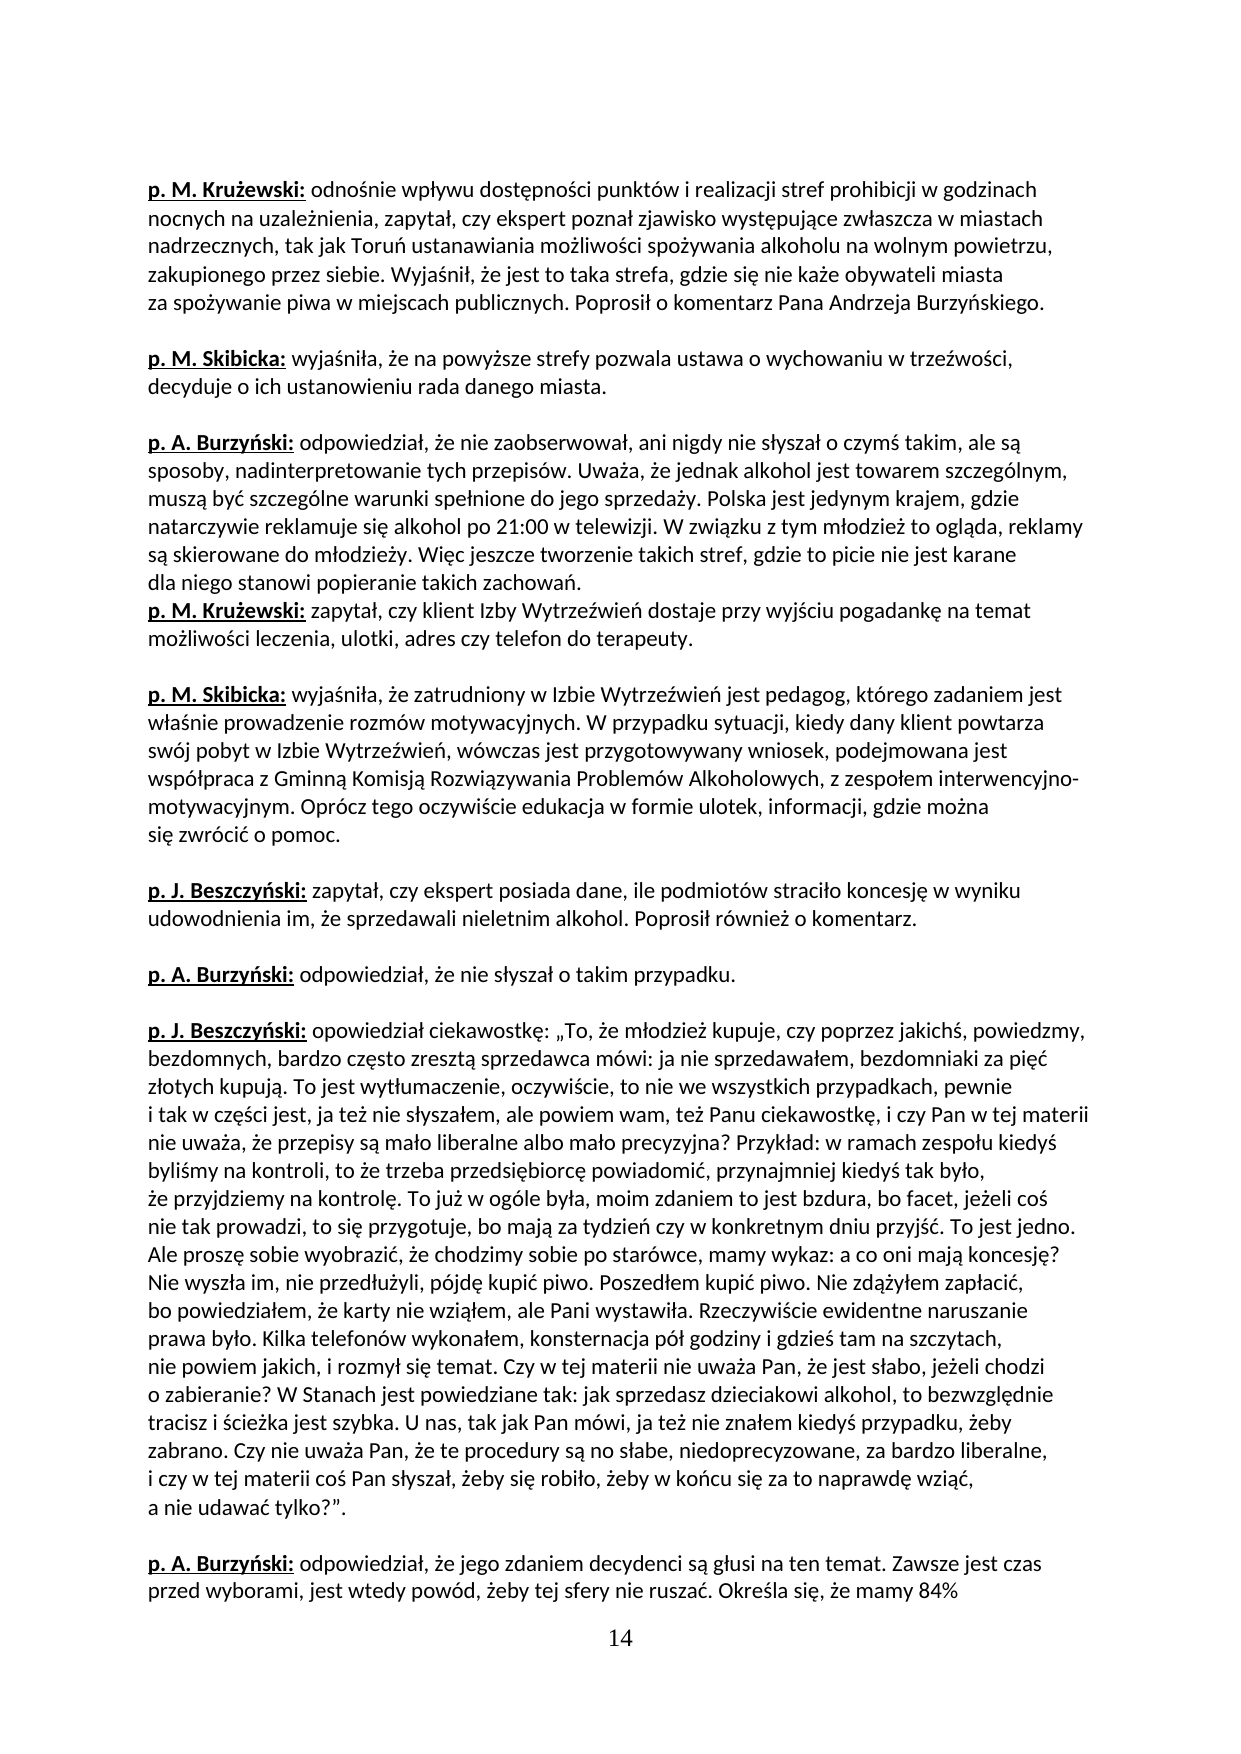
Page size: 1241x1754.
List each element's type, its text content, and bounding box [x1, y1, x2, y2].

text p. A. Burzyński: odpowiedział, że nie zaobserwował, ani nigdy nie słyszał o czymś takim, ale są sposoby, nadinterpretowanie tych przepisów. Uważa, że jednak alkohol jest towarem szczególnym, muszą być szczególne warunki spełnione do jego sprzedaży. Polska jest jedynym krajem, gdzie natarczywie reklamuje się alkohol po 21:00 w telewizji. W związku z tym młodzież to ogląda, reklamy są skierowane do młodzieży. Więc jeszcze tworzenie takich stref, gdzie to picie nie jest karane dla niego stanowi popieranie takich zachowań. [148, 428, 1093, 596]
text p. M. Krużewski: odnośnie wpływu dostępności punktów i realizacji stref prohibicji w godzinach nocnych na uzależnienia, zapytał, czy ekspert poznał zjawisko występujące zwłaszcza w miastach nadrzecznych, tak jak Toruń ustanawiania możliwości spożywania alkoholu na wolnym powietrzu, zakupionego przez siebie. Wyjaśnił, że jest to taka strefa, gdzie się nie każe obywateli miasta za spożywanie piwa w miejscach publicznych. Poprosił o komentarz Pana Andrzeja Burzyńskiego. [148, 176, 1093, 316]
text p. M. Skibicka: wyjaśniła, że na powyższe strefy pozwala ustawa o wychowaniu w trzeźwości, decyduje o ich ustanowieniu rada danego miasta. [148, 344, 1093, 400]
text p. J. Beszczyński: opowiedział ciekawostkę: „To, że młodzież kupuje, czy poprzez jakichś, powiedzmy, bezdomnych, bardzo często zresztą sprzedawca mówi: ja nie sprzedawałem, bezdomniaki za pięć złotych kupują. To jest wytłumaczenie, oczywiście, to nie we wszystkich przypadkach, pewnie i tak w części jest, ja też nie słyszałem, ale powiem wam, też Panu ciekawostkę, i czy Pan w tej materii nie uważa, że przepisy są mało liberalne albo mało precyzyjna? Przykład: w ramach zespołu kiedyś byliśmy na kontroli, to że trzeba przedsiębiorcę powiadomić, przynajmniej kiedyś tak było, że przyjdziemy na kontrolę. To już w ogóle była, moim zdaniem to jest bzdura, bo facet, jeżeli coś nie tak prowadzi, to się przygotuje, bo mają za tydzień czy w konkretnym dniu przyjść. To jest jedno. Ale proszę sobie wyobrazić, że chodzimy sobie po starówce, mamy wykaz: a co oni mają koncesję? Nie wyszła im, nie przedłużyli, pójdę kupić piwo. Poszedłem kupić piwo. Nie zdążyłem zapłacić, bo powiedziałem, że karty nie wziąłem, ale Pani wystawiła. Rzeczywiście ewidentne naruszanie prawa było. Kilka telefonów wykonałem, konsternacja pół godziny i gdzieś tam na szczytach, nie powiem jakich, i rozmył się temat. Czy w tej materii nie uważa Pan, że jest słabo, jeżeli chodzi o zabieranie? W Stanach jest powiedziane tak: jak sprzedasz dzieciakowi alkohol, to bezwzględnie tracisz i ścieżka jest szybka. U nas, tak jak Pan mówi, ja też nie znałem kiedyś przypadku, żeby zabrano. Czy nie uważa Pan, że te procedury są no słabe, niedoprecyzowane, za bardzo liberalne, i czy w tej materii coś Pan słyszał, żeby się robiło, żeby w końcu się za to naprawdę wziąć, a nie udawać tylko?”. [148, 1016, 1093, 1521]
text p. J. Beszczyński: zapytał, czy ekspert posiada dane, ile podmiotów straciło koncesję w wyniku udowodnienia im, że sprzedawali nieletnim alkohol. Poprosił również o komentarz. [148, 876, 1093, 932]
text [148, 1549, 1093, 1605]
text p. M. Skibicka: wyjaśniła, że zatrudniony w Izbie Wytrzeźwień jest pedagog, którego zadaniem jest właśnie prowadzenie rozmów motywacyjnych. W przypadku sytuacji, kiedy dany klient powtarza swój pobyt w Izbie Wytrzeźwień, wówczas jest przygotowywany wniosek, podejmowana jest współpraca z Gminną Komisją Rozwiązywania Problemów Alkoholowych, z zespołem interwencyjno-motywacyjnym. Oprócz tego oczywiście edukacja w formie ulotek, informacji, gdzie można się zwrócić o pomoc. [148, 680, 1093, 848]
text p. M. Krużewski: zapytał, czy klient Izby Wytrzeźwień dostaje przy wyjściu pogadankę na temat możliwości leczenia, ulotki, adres czy telefon do terapeuty. [148, 596, 1093, 652]
text p. A. Burzyński: odpowiedział, że nie słyszał o takim przypadku. [148, 960, 1093, 988]
